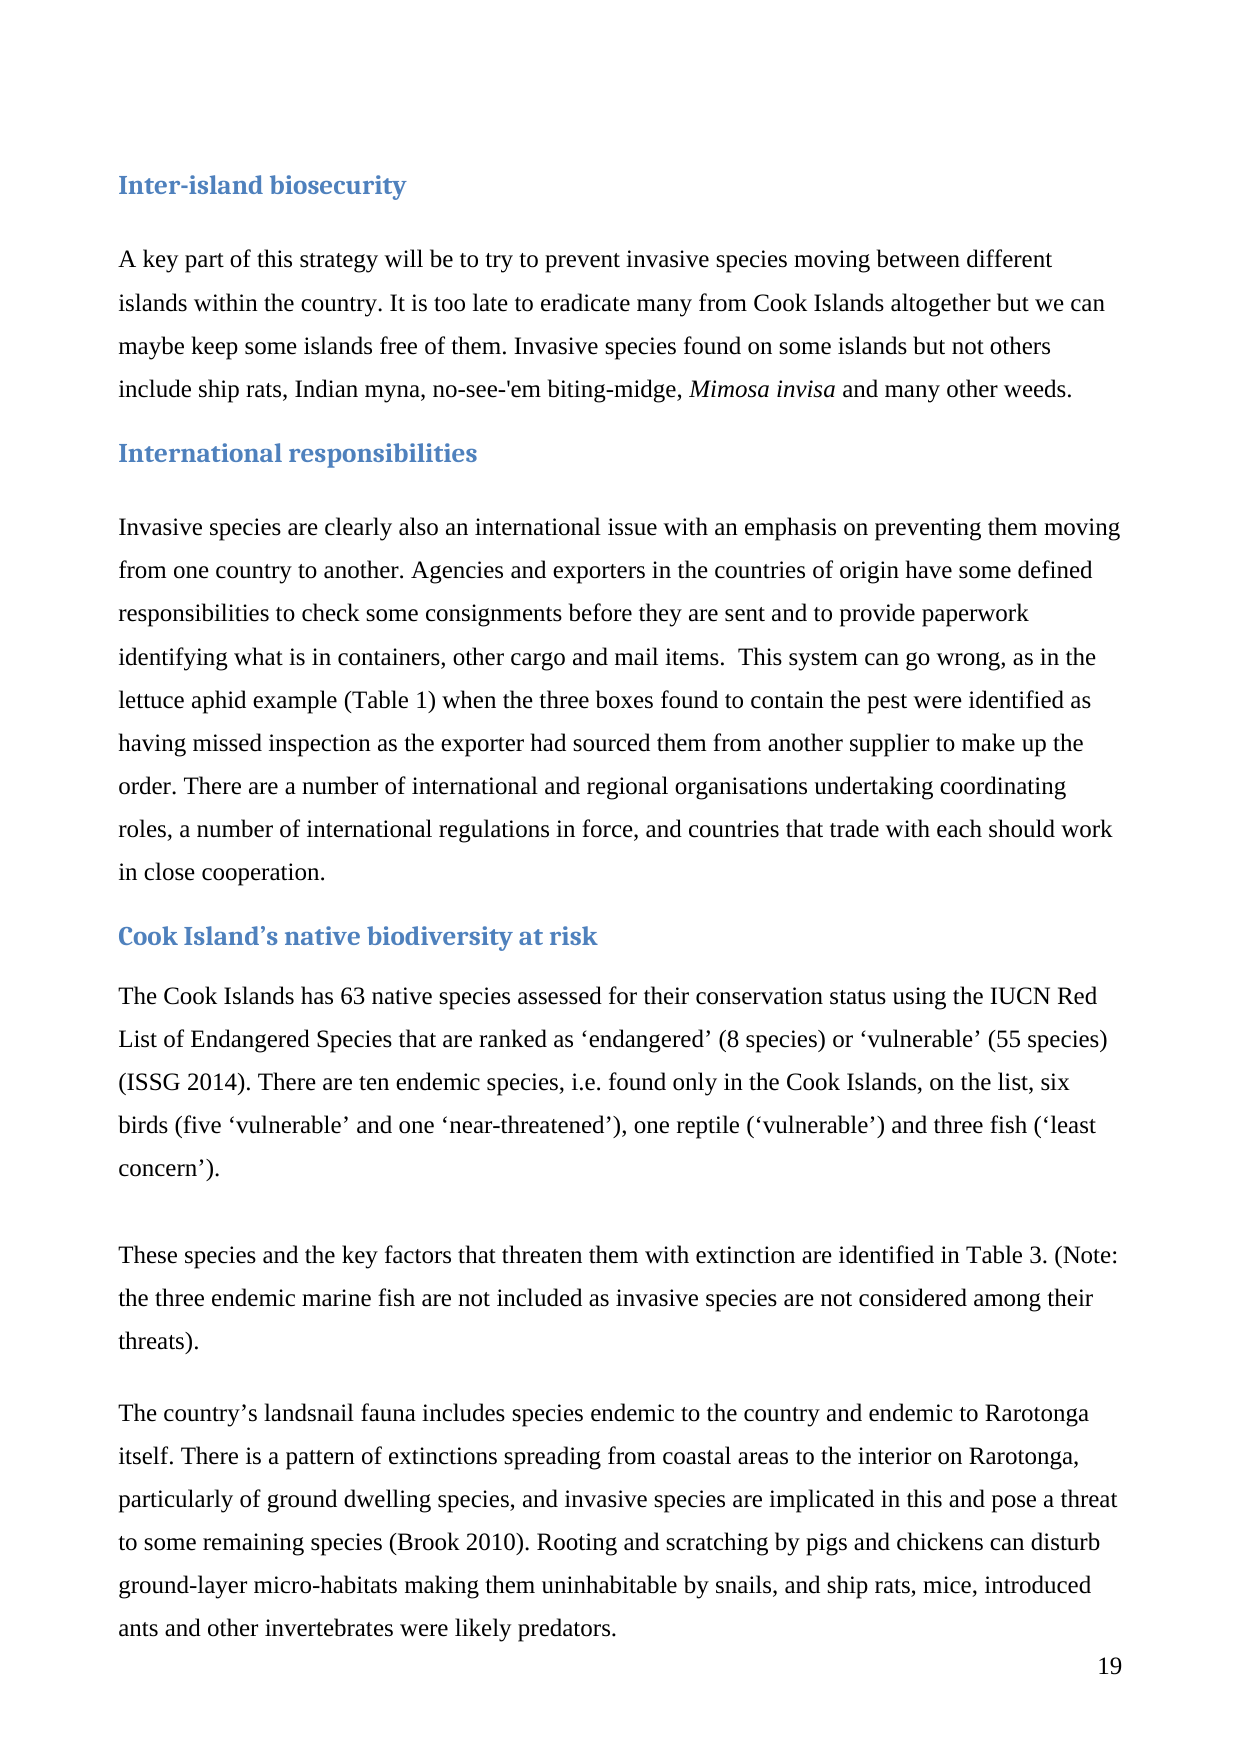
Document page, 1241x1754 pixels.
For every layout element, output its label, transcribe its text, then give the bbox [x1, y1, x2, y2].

text Invasive species are clearly also an international issue with an emphasis on preventing them moving from one country to another. Agencies and exporters in the countries of origin have some defined responsibilities to check some consignments before they are sent and to provide paperwork identifying what is in containers, other cargo and mail items. This system can go wrong, as in the lettuce aphid example (Table 1) when the three boxes found to contain the pest were identified as having missed inspection as the exporter had sourced them from another supplier to make up the order. There are a number of international and regional organisations undertaking coordinating roles, a number of international regulations in force, and countries that trade with each should work in close cooperation. [118, 512, 1122, 886]
text The country’s landsnail fauna includes species endemic to the country and endemic to Rarotonga itself. There is a pattern of extinctions spreading from coastal areas to the interior on Rarotonga, particularly of ground dwelling species, and invasive species are implicated in this and pose a threat to some remaining species (Brook 2010). Rooting and scratching by pigs and chickens can disturb ground-layer micro-habitats making them uninhabitable by snails, and ship rats, mice, introduced ants and other invertebrates were likely predators. [118, 1398, 1122, 1642]
subtitle Inter-island biosecurity [118, 170, 1122, 201]
text A key part of this strategy will be to try to prevent invasive species moving between different islands within the country. It is too late to eradicate many from Cook Islands altogether but we can maybe keep some islands free of them. Invasive species found on some islands but not others include ship rats, Indian myna, no-see-'em biting-midge, Mimosa invisa and many other weeds. [118, 244, 1122, 403]
text The Cook Islands has 63 native species assessed for their conservation status using the IUCN Red List of Endangered Species that are ranked as ‘endangered’ (8 species) or ‘vulnerable’ (55 species) (ISSG 2014). There are ten endemic species, i.e. found only in the Cook Islands, on the list, six birds (five ‘vulnerable’ and one ‘near-threatened’), one reptile (‘vulnerable’) and three fish (‘least concern’). [118, 981, 1122, 1182]
subtitle Cook Island’s native biodiversity at risk [118, 921, 1122, 952]
subtitle International responsibilities [118, 438, 1122, 469]
text These species and the key factors that threaten them with extinction are identified in Table 3. (Note: the three endemic marine fish are not included as invasive species are not considered among their threats). [118, 1240, 1122, 1355]
